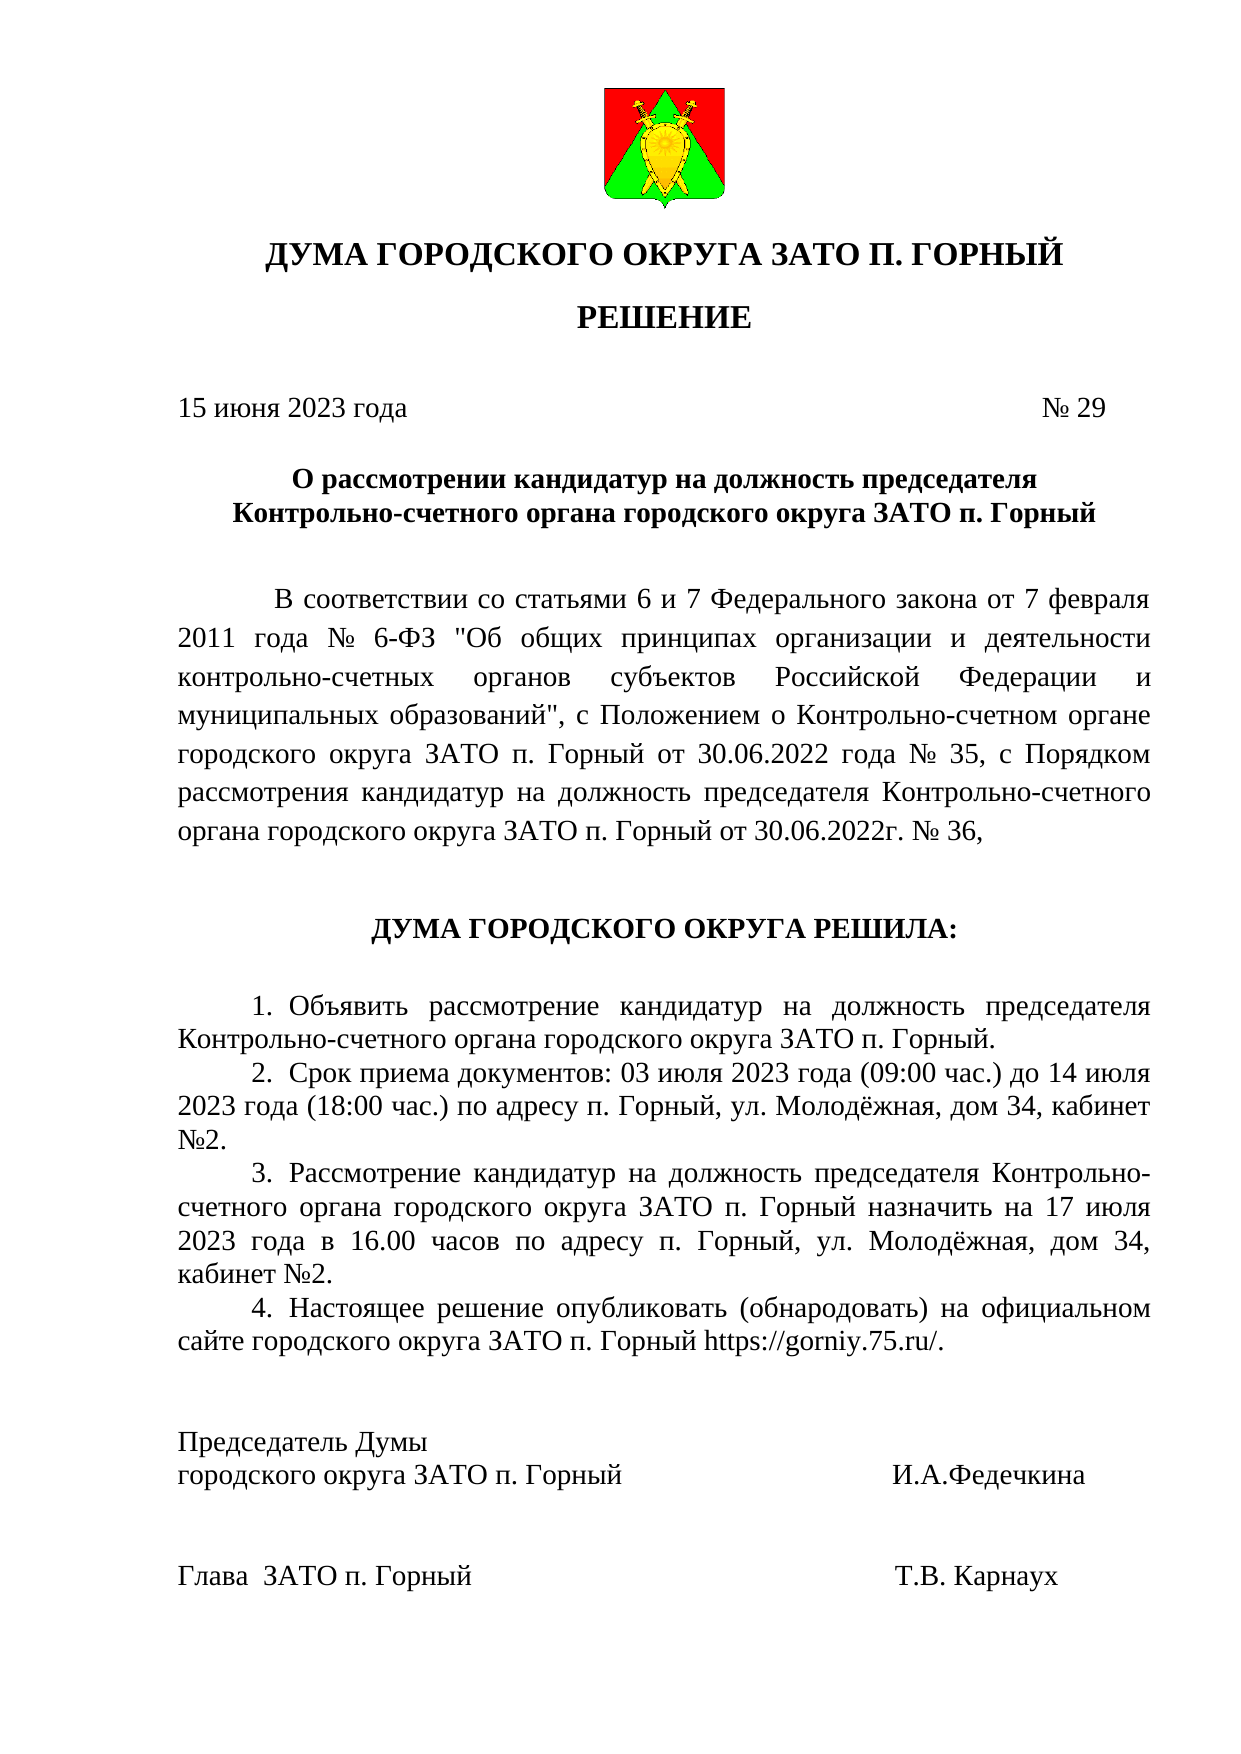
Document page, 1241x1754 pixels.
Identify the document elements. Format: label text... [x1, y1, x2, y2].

text городского округа ЗАТО п. Горный И.А.Федечкина [177, 1457, 1152, 1491]
text В соответствии со статьями 6 и 7 Федерального закона от 7 февраля 2011 года № 6-ФЗ "Об общих принципах организации и деятельности контрольно-счетных органов субъектов Российской Федерации и муниципальных образований", с Положением о Контрольно-счетном органе городского округа ЗАТО п. Горный от 30.06.2022 года № 35, с Порядком рассмотрения кандидатур на должность председателя Контрольно-счетного органа городского округа ЗАТО п. Горный от 30.06.2022г. № 36, [177, 582, 1152, 846]
text О рассмотрении кандидатур на должность председателя [177, 462, 1152, 495]
picture [604, 88, 725, 209]
subtitle РЕШЕНИЕ [177, 298, 1152, 336]
text ДУМА ГОРОДСКОГО ОКРУГА РЕШИЛА: [177, 911, 1152, 944]
text 15 июня 2023 года № 29 [177, 390, 1152, 424]
text Председатель Думы [177, 1424, 1152, 1457]
text Глава ЗАТО п. Горный Т.В. Карнаух [177, 1558, 1152, 1592]
subtitle ДУМА ГОРОДСКОГО ОКРУГА ЗАТО П. ГОРНЫЙ [177, 234, 1152, 272]
text Контрольно-счетного органа городского округа ЗАТО п. Горный [177, 495, 1152, 529]
list Настоящее решение опубликовать (обнародовать) на официальном сайте городского округа ЗАТО п. Горный https://gorniy.75.ru/. [177, 1290, 1152, 1357]
list Рассмотрение кандидатур на должность председателя Контрольно-счетного органа городского округа ЗАТО п. Горный назначить на 17 июля 2023 года в 16.00 часов по адресу п. Горный, ул. Молодёжная, дом 34, кабинет №2. [177, 1156, 1152, 1290]
list Объявить рассмотрение кандидатур на должность председателя Контрольно-счетного органа городского округа ЗАТО п. Горный. [177, 988, 1152, 1055]
list Срок приема документов: 03 июля 2023 года (09:00 час.) до 14 июля 2023 года (18:00 час.) по адресу п. Горный, ул. Молодёжная, дом 34, кабинет №2. [177, 1055, 1152, 1156]
